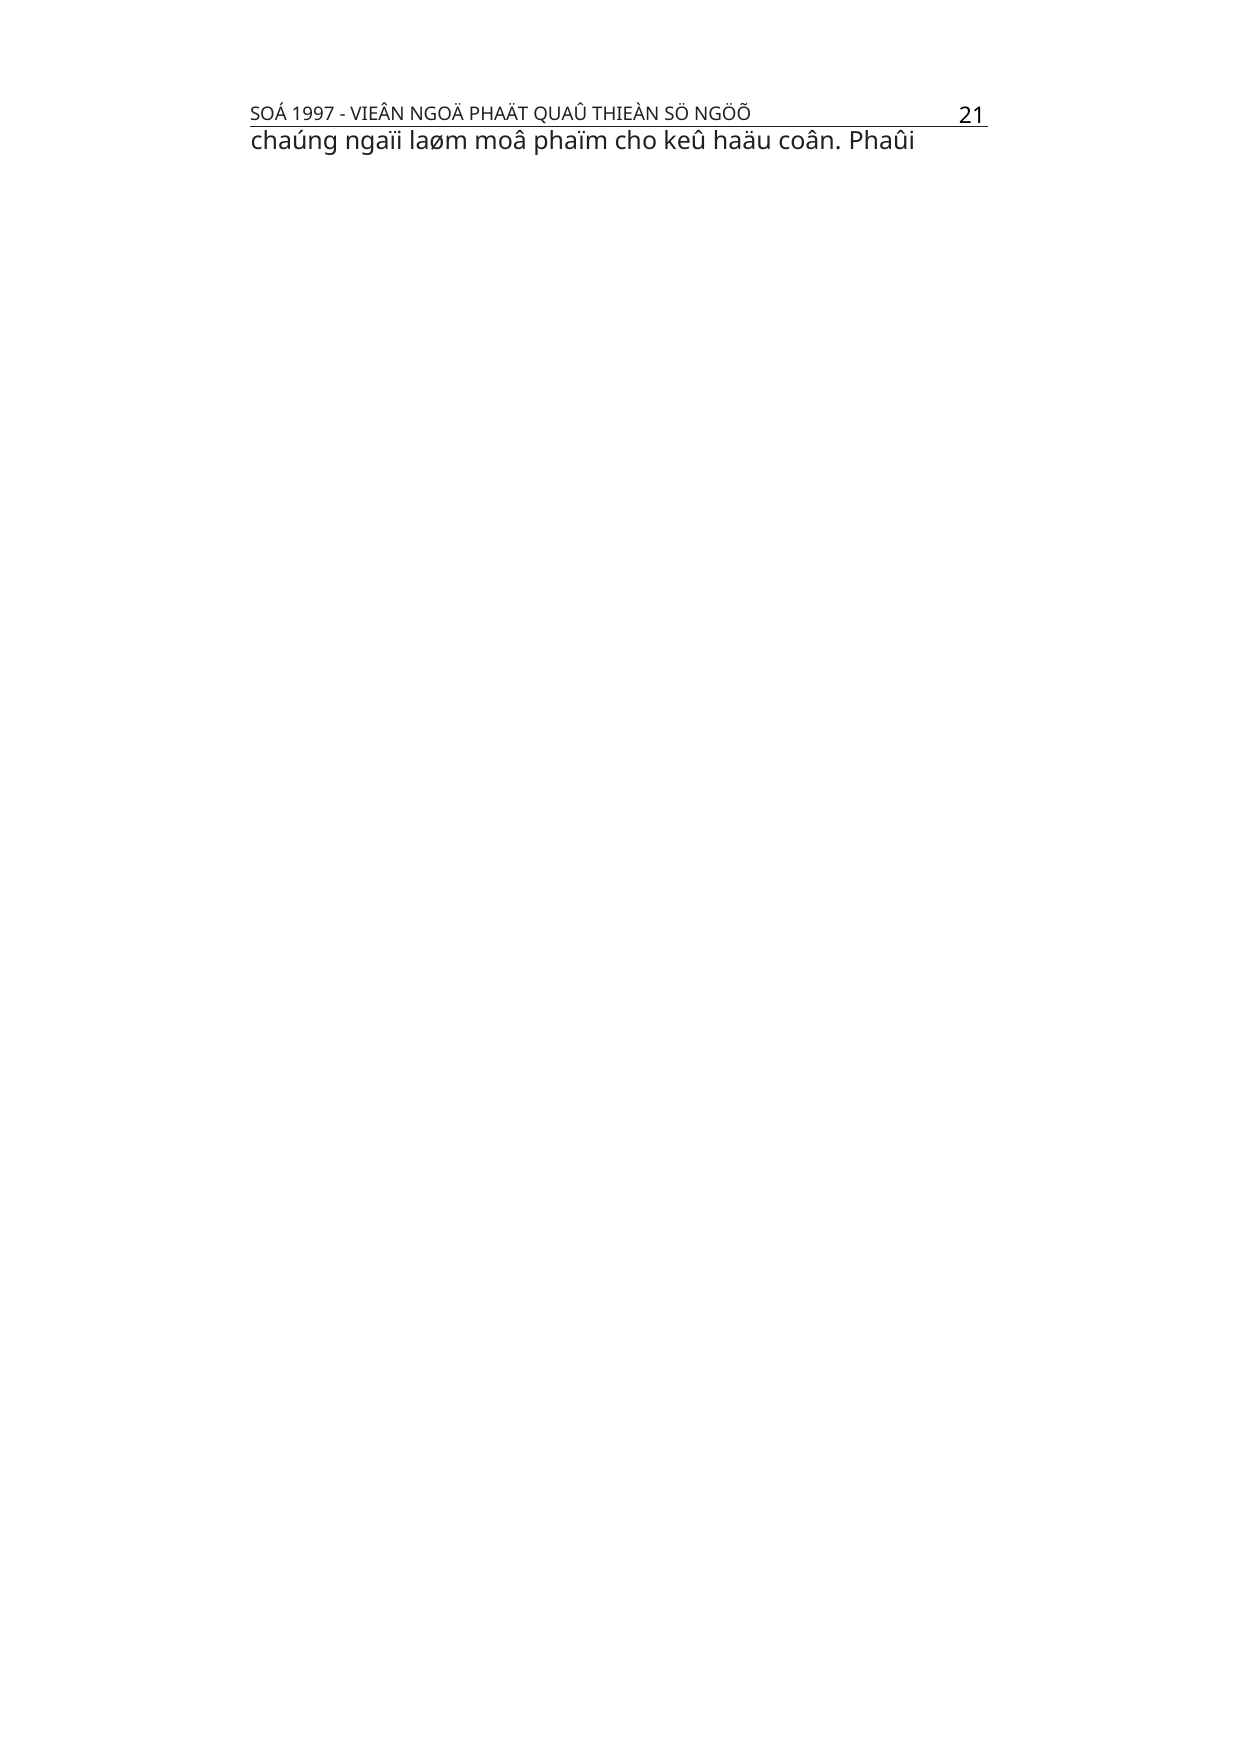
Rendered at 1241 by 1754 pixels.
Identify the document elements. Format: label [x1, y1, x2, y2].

text [250, 125, 990, 156]
